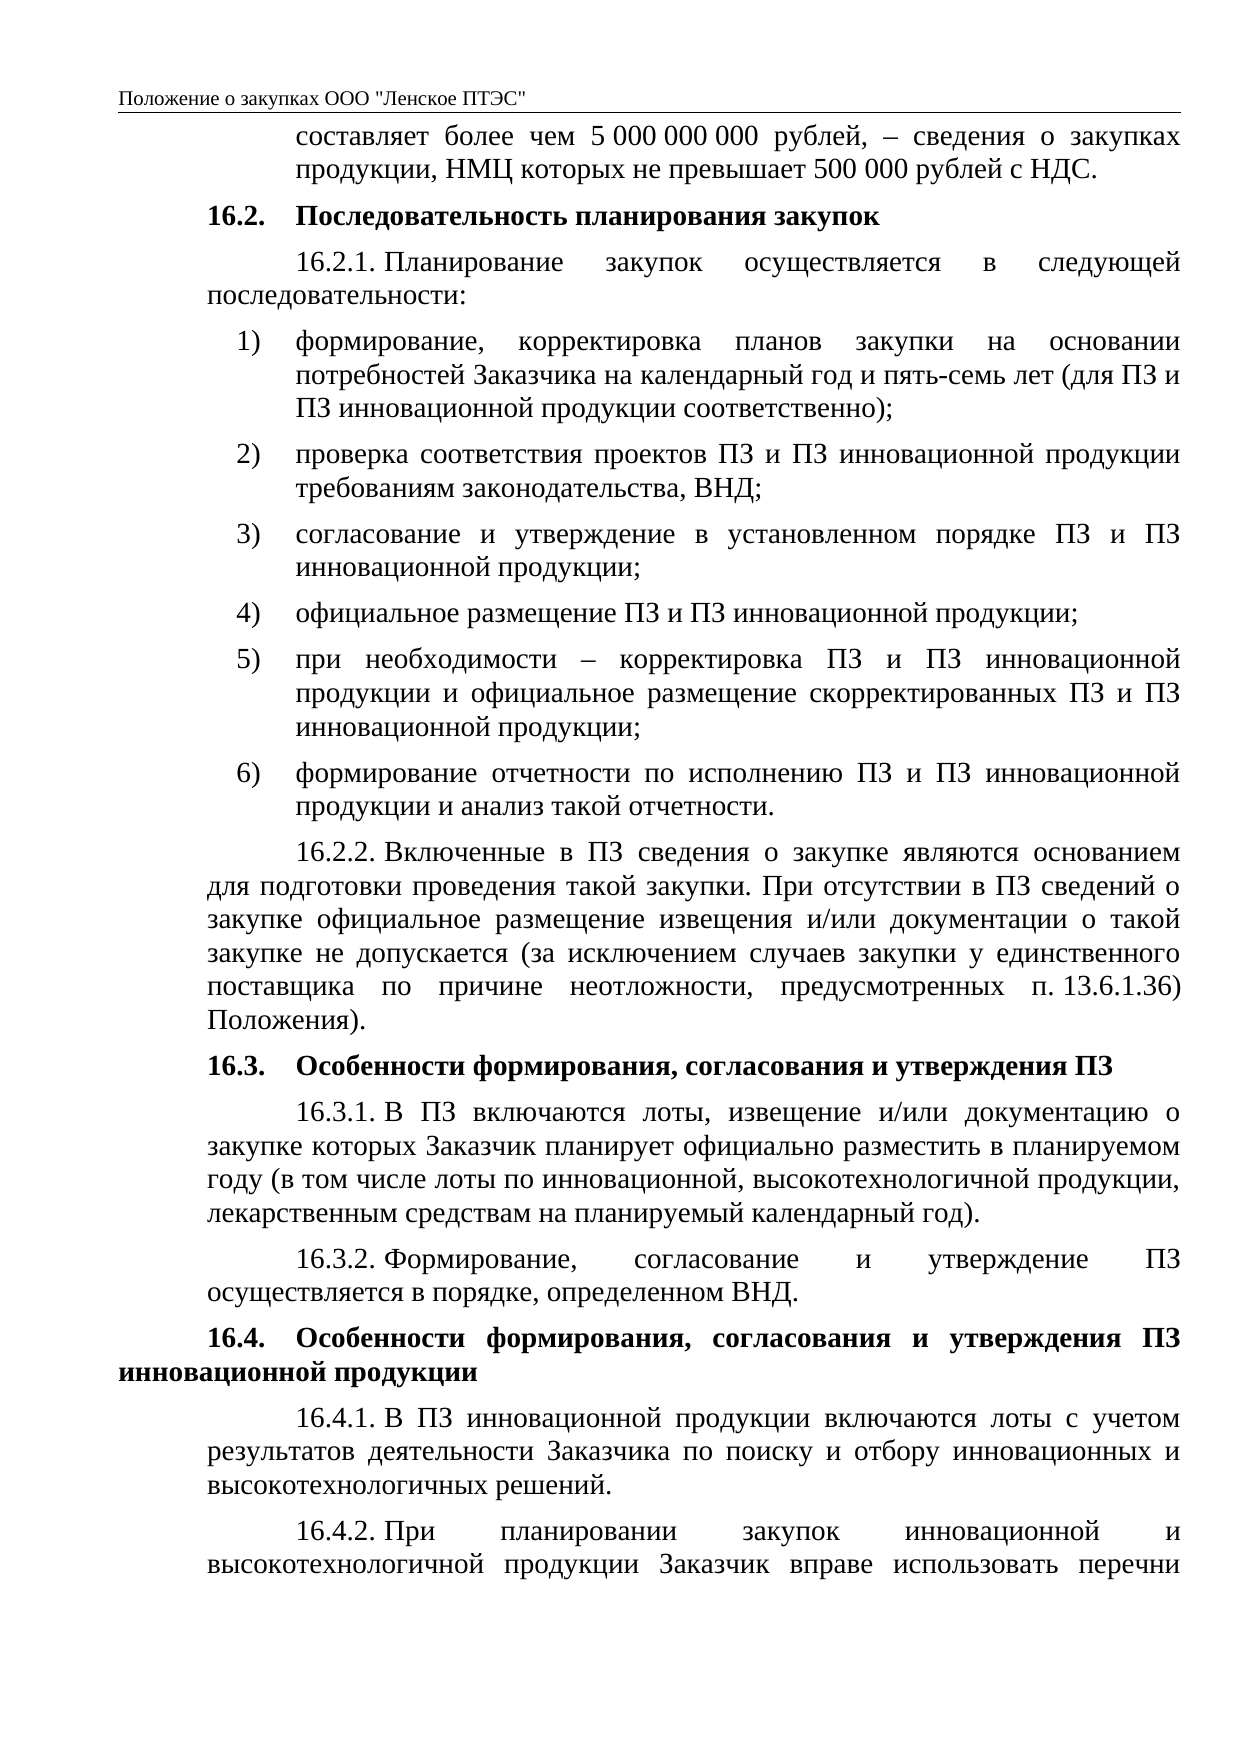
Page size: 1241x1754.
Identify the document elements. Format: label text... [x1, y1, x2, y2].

text формирование, корректировка планов закупки на основании потребностей Заказчика на календарный год и пять-семь лет (для ПЗ и ПЗ инновационной продукции соответственно); [236, 323, 1181, 424]
text Особенности формирования, согласования и утверждения ПЗ [118, 1048, 1181, 1082]
text В ПЗ включаются лоты, извещение и/или документацию о закупке которых Заказчик планирует официально разместить в планируемом году (в том числе лоты по инновационной, высокотехнологичной продукции, лекарственным средствам на планируемый календарный год). [207, 1094, 1181, 1228]
text Последовательность планирования закупок [118, 198, 1181, 231]
text Формирование, согласование и утверждение ПЗ осуществляется в порядке, определенном ВНД. [207, 1241, 1181, 1308]
text Планирование закупок осуществляется в следующей последовательности: [207, 244, 1181, 311]
text Включенные в ПЗ сведения о закупке являются основанием для подготовки проведения такой закупки. При отсутствии в ПЗ сведений о закупке официальное размещение извещения и/или документации о такой закупке не допускается (за исключением случаев закупки у единственного поставщика по причине неотложности, предусмотренных п. 13.6.1.36) Положения). [207, 834, 1181, 1036]
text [236, 118, 1181, 185]
text при необходимости – корректировка ПЗ и ПЗ инновационной продукции и официальное размещение скорректированных ПЗ и ПЗ инновационной продукции; [236, 642, 1181, 742]
text согласование и утверждение в установленном порядке ПЗ и ПЗ инновационной продукции; [236, 516, 1181, 583]
text формирование отчетности по исполнению ПЗ и ПЗ инновационной продукции и анализ такой отчетности. [236, 755, 1181, 822]
text проверка соответствия проектов ПЗ и ПЗ инновационной продукции требованиям законодательства, ВНД; [236, 436, 1181, 503]
text официальное размещение ПЗ и ПЗ инновационной продукции; [236, 596, 1181, 629]
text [207, 1513, 1181, 1580]
text Особенности формирования, согласования и утверждения ПЗ инновационной продукции [118, 1320, 1181, 1387]
text В ПЗ инновационной продукции включаются лоты с учетом результатов деятельности Заказчика по поиску и отбору инновационных и высокотехнологичных решений. [207, 1400, 1181, 1501]
